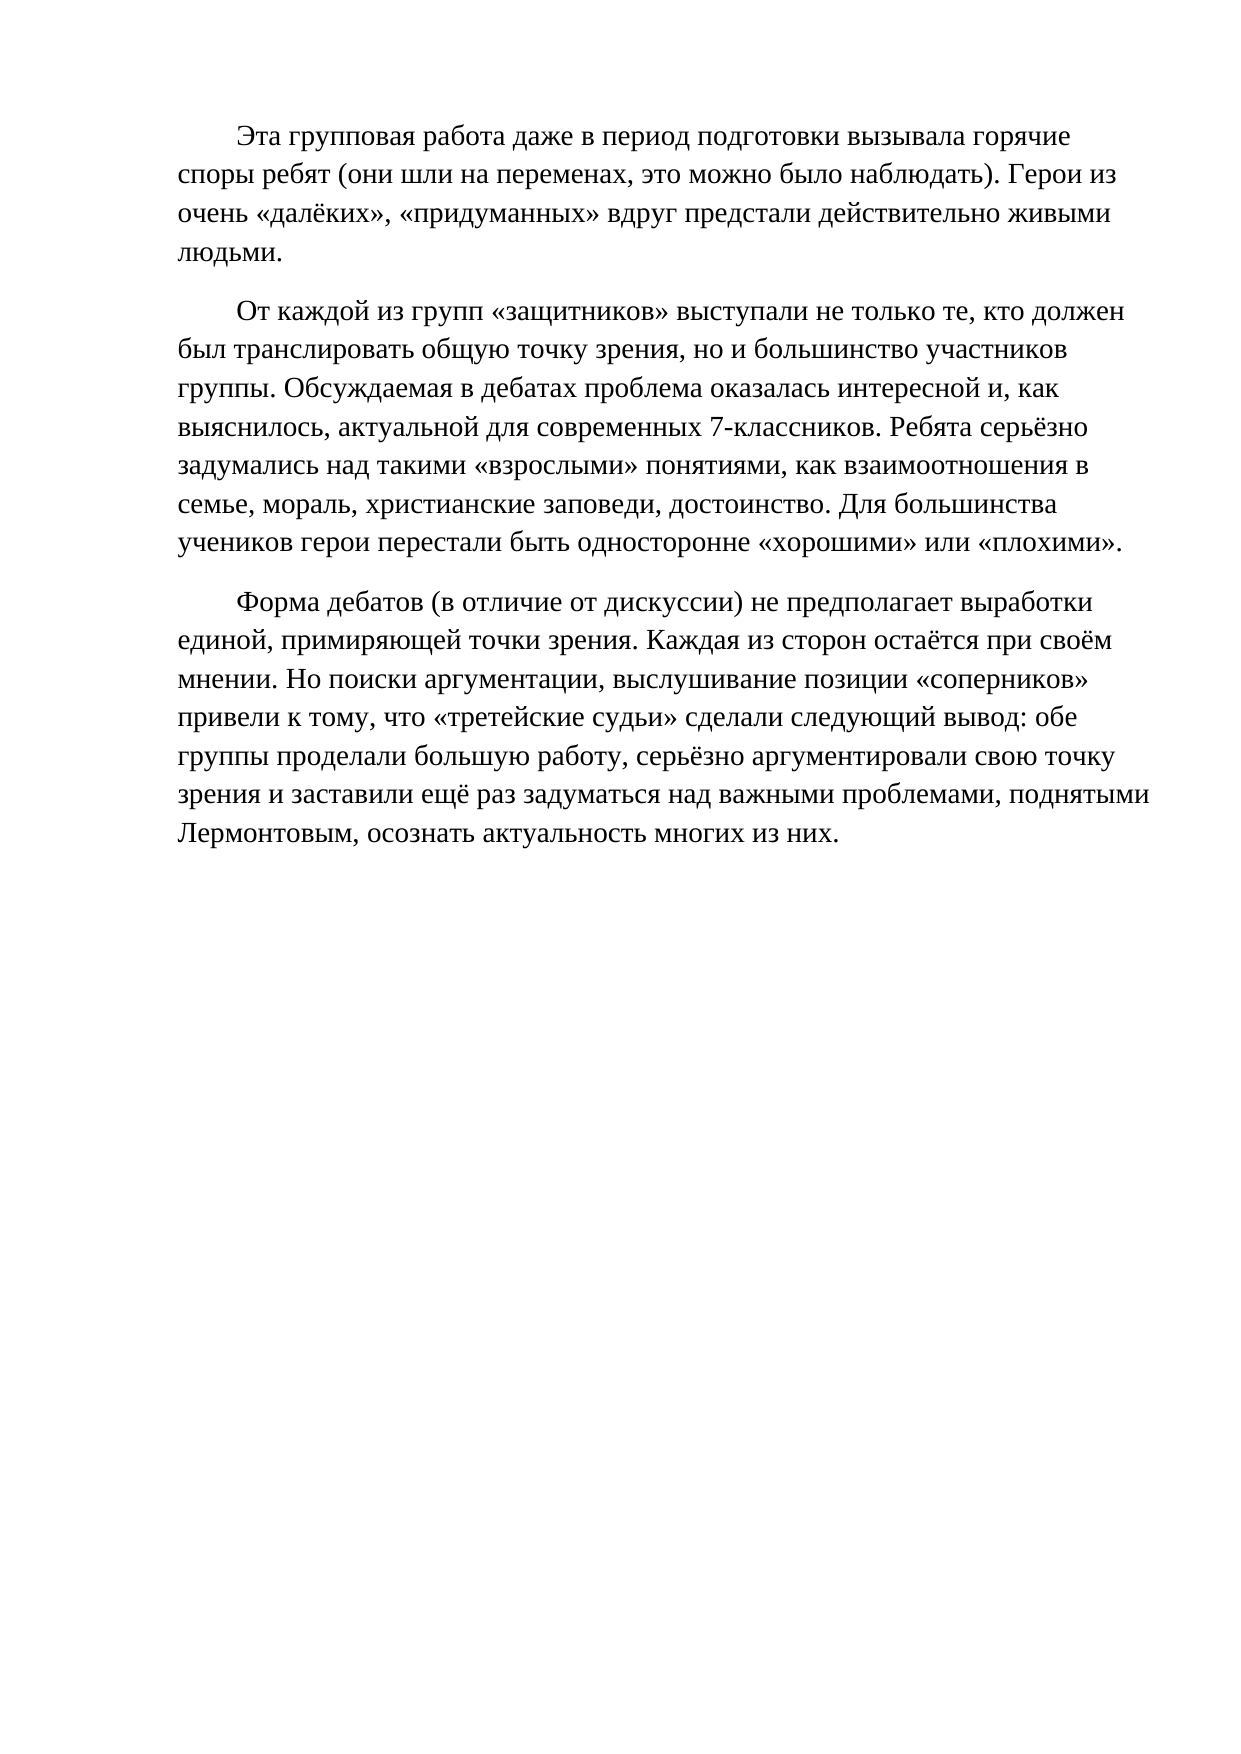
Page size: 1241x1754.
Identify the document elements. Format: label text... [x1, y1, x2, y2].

text От каждой из групп «защитников» выступали не только те, кто должен был транслировать общую точку зрения, но и большинство участников группы. Обсуждаемая в дебатах проблема оказалась интересной и, как выяснилось, актуальной для современных 7-классников. Ребята серьёзно задумались над такими «взрослыми» понятиями, как взаимоотношения в семье, мораль, христианские заповеди, достоинство. Для большинства учеников герои перестали быть односторонне «хорошими» или «плохими». [177, 293, 1152, 558]
text Форма дебатов (в отличие от дискуссии) не предполагает выработки единой, примиряющей точки зрения. Каждая из сторон остаётся при своём мнении. Но поиски аргументации, выслушивание позиции «соперников» привели к тому, что «третейские судьи» сделали следующий вывод: обе группы проделали большую работу, серьёзно аргументировали свою точку зрения и заставили ещё раз задуматься над важными проблемами, поднятыми Лермонтовым, осознать актуальность многих из них. [177, 584, 1152, 848]
text Эта групповая работа даже в период подготовки вызывала горячие споры ребят (они шли на переменах, это можно было наблюдать). Герои из очень «далёких», «придуманных» вдруг предстали действительно живыми людьми. [177, 118, 1152, 267]
